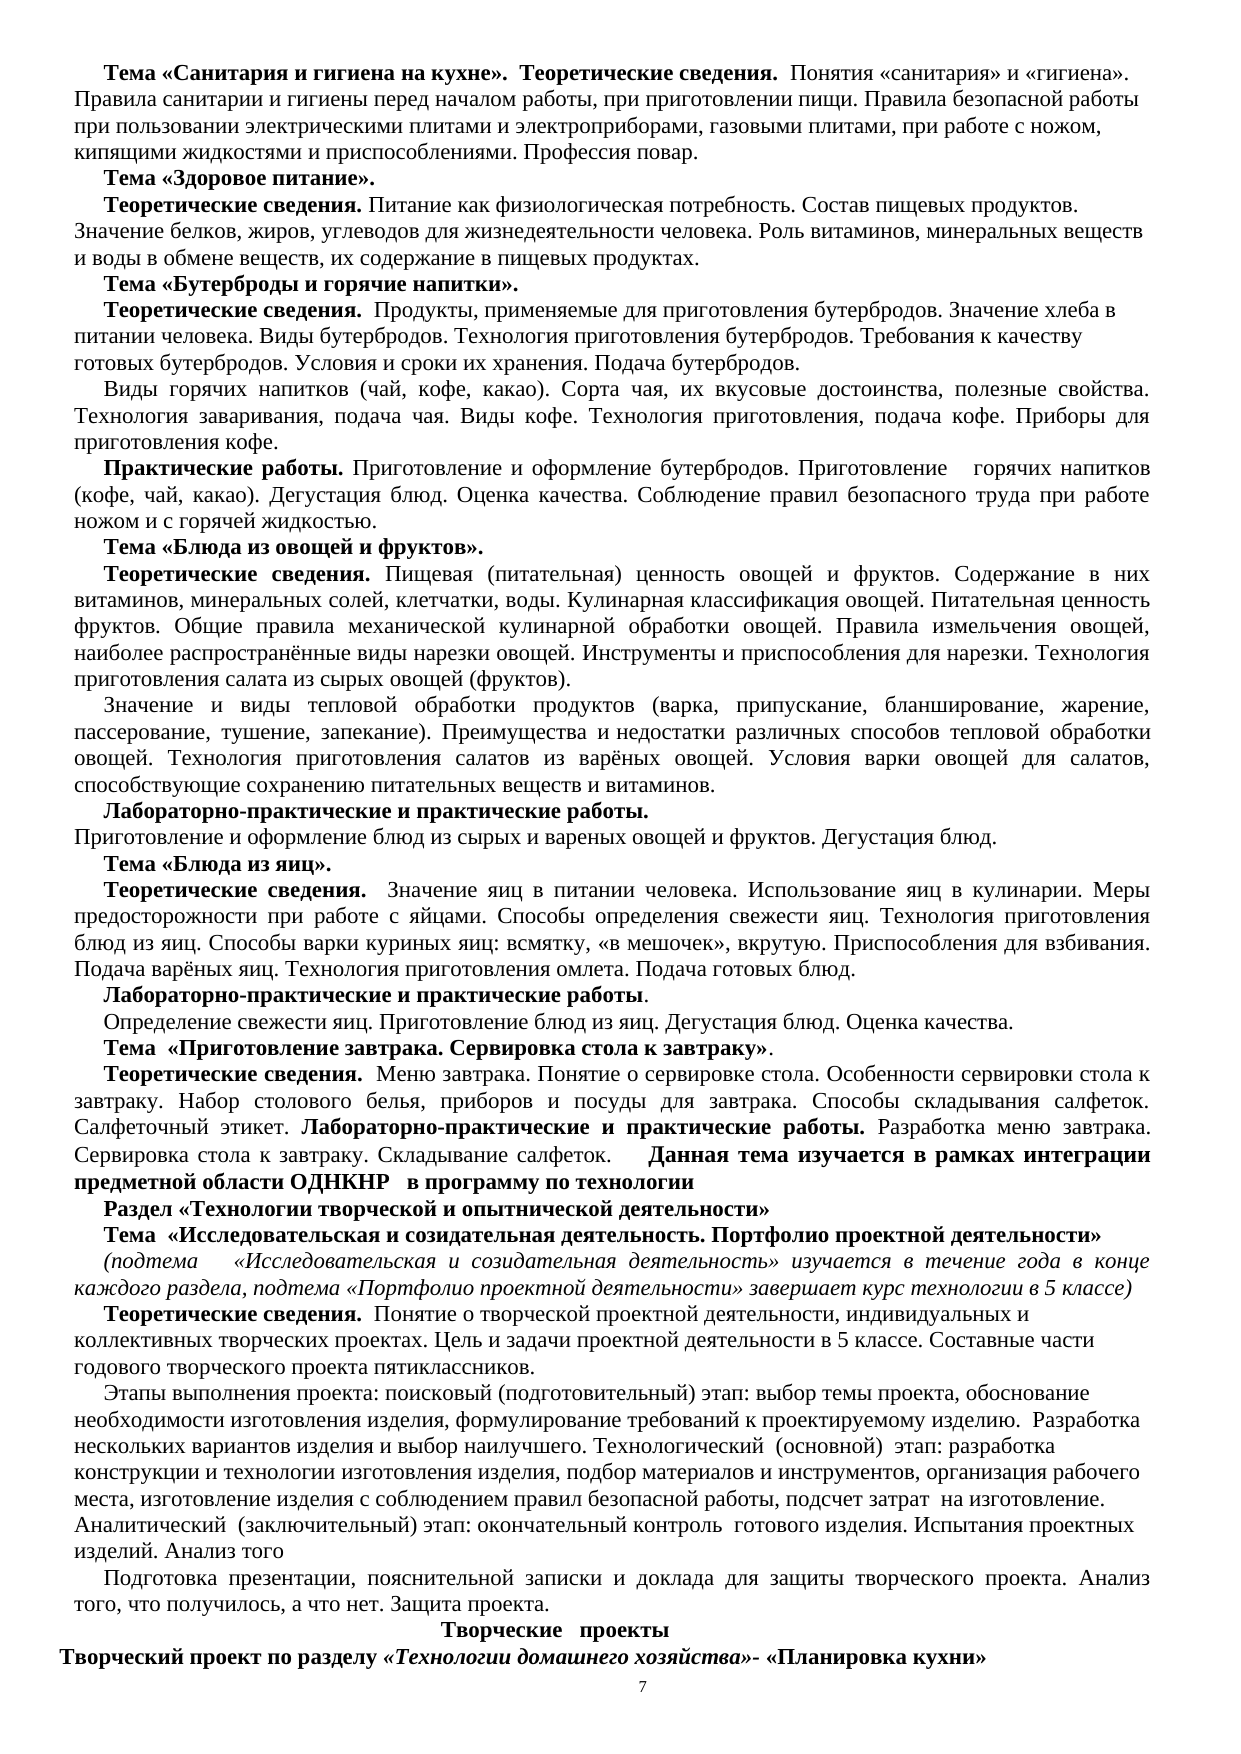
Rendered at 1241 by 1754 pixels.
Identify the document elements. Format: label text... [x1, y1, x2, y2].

text Этапы выполнения проекта: поисковый (подготовительный) этап: выбор темы проекта, обоснование необходимости изготовления изделия, формулирование требований к проектируемому изделию. Разработка нескольких вариантов изделия и выбор наилучшего. Технологический (основной) этап: разработка конструкции и технологии изготовления изделия, подбор материалов и инструментов, организация рабочего места, изготовление изделия с соблюдением правил безопасной работы, подсчет затрат на изготовление. Аналитический (заключительный) этап: окончательный контроль готового изделия. Испытания проектных изделий. Анализ того [74, 1379, 1152, 1564]
text Творческие проекты [74, 1616, 1152, 1643]
text Подготовка презентации, пояснительной записки и доклада для защиты творческого проекта. Анализ того, что получилось, а что нет. Защита проекта. [74, 1564, 1152, 1616]
text Тема «Приготовление завтрака. Сервировка стола к завтраку». [74, 1034, 1152, 1061]
text Определение свежести яиц. Приготовление блюд из яиц. Дегустация блюд. Оценка качества. [74, 1008, 1152, 1034]
text Тема «Бутерброды и горячие напитки». [74, 270, 1152, 296]
text Теоретические сведения. Меню завтрака. Понятие о сервировке стола. Особенности сервировки стола к завтраку. Набор столового белья, приборов и посуды для завтрака. Способы складывания салфеток. Салфеточный этикет. Лабораторно-практические и практические работы. Разработка меню завтрака. Сервировка стола к завтраку. Складывание салфеток. Данная тема изучается в рамках интеграции предметной области ОДНКНР в программу по технологии [74, 1061, 1152, 1195]
text Теоретические сведения. Продукты, применяемые для приготовления бутербродов. Значение хлеба в питании человека. Виды бутербродов. Технология приготовления бутербродов. Требования к качеству готовых бутербродов. Условия и сроки их хранения. Подача бутербродов. [74, 296, 1152, 375]
text Лабораторно-практические и практические работы. [74, 797, 1152, 823]
text Теоретические сведения. Пищевая (питательная) ценность овощей и фруктов. Содержание в них витаминов, минеральных солей, клетчатки, воды. Кулинарная классификация овощей. Питательная ценность фруктов. Общие правила механической кулинарной обработки овощей. Правила измельчения овощей, наиболее распространённые виды нарезки овощей. Инструменты и приспособления для нарезки. Технология приготовления салата из сырых овощей (фруктов). [74, 560, 1152, 692]
text Приготовление и оформление блюд из сырых и вареных овощей и фруктов. Дегустация блюд. [74, 823, 1152, 850]
text Тема «Здоровое питание». [74, 164, 1152, 191]
text Теоретические сведения. Значение яиц в питании человека. Использование яиц в кулинарии. Меры предосторожности при работе с яйцами. Способы определения свежести яиц. Технология приготовления блюд из яиц. Способы варки куриных яиц: всмятку, «в мешочек», вкрутую. Приспособления для взбивания. Подача варёных яиц. Технология приготовления омлета. Подача готовых блюд. [74, 876, 1152, 981]
text Лабораторно-практические и практические работы. [74, 981, 1152, 1008]
text Теоретические сведения. Питание как физиологическая потребность. Состав пищевых продуктов. Значение белков, жиров, углеводов для жизнедеятельности человека. Роль витаминов, минеральных веществ и воды в обмене веществ, их содержание в пищевых продуктах. [74, 191, 1152, 270]
text Теоретические сведения. Понятие о творческой проектной деятельности, индивидуальных и коллективных творческих проектах. Цель и задачи проектной деятельности в 5 классе. Составные части годового творческого проекта пятиклассников. [74, 1300, 1152, 1379]
text Творческий проект по разделу «Технологии домашнего хозяйства»- «Планировка кухни» [59, 1643, 1181, 1669]
text Тема «Блюда из яиц». [74, 850, 1152, 876]
text Тема «Санитария и гигиена на кухне». Теоретические сведения. Понятия «санитария» и «гигиена». Правила санитарии и гигиены перед началом работы, при приготовлении пищи. Правила безопасной работы при пользовании электрическими плитами и электроприборами, газовыми плитами, при работе с ножом, кипящими жидкостями и приспособлениями. Профессия повар. [74, 59, 1152, 164]
text Виды горячих напитков (чай, кофе, какао). Сорта чая, их вкусовые достоинства, полезные свойства. Технология заваривания, подача чая. Виды кофе. Технология приготовления, подача кофе. Приборы для приготовления кофе. [74, 375, 1152, 454]
text Значение и виды тепловой обработки продуктов (варка, припускание, бланширование, жарение, пассерование, тушение, запекание). Преимущества и недостатки различных способов тепловой обработки овощей. Технология приготовления салатов из варёных овощей. Условия варки овощей для салатов, способствующие сохранению питательных веществ и витаминов. [74, 692, 1152, 797]
text (подтема «Исследовательская и созидательная деятельность» изучается в течение года в конце каждого раздела, подтема «Портфолио проектной деятельности» завершает курс технологии в 5 классе) [74, 1247, 1152, 1300]
text Раздел «Технологии творческой и опытнической деятельности» [74, 1195, 1152, 1221]
text Тема «Блюда из овощей и фруктов». [74, 533, 1152, 560]
text Тема «Исследовательская и созидательная деятельность. Портфолио проектной деятельности» [74, 1221, 1152, 1247]
text Практические работы. Приготовление и оформление бутербродов. Приготовление горячих напитков (кофе, чай, какао). Дегустация блюд. Оценка качества. Соблюдение правил безопасного труда при работе ножом и с горячей жидкостью. [74, 454, 1152, 533]
